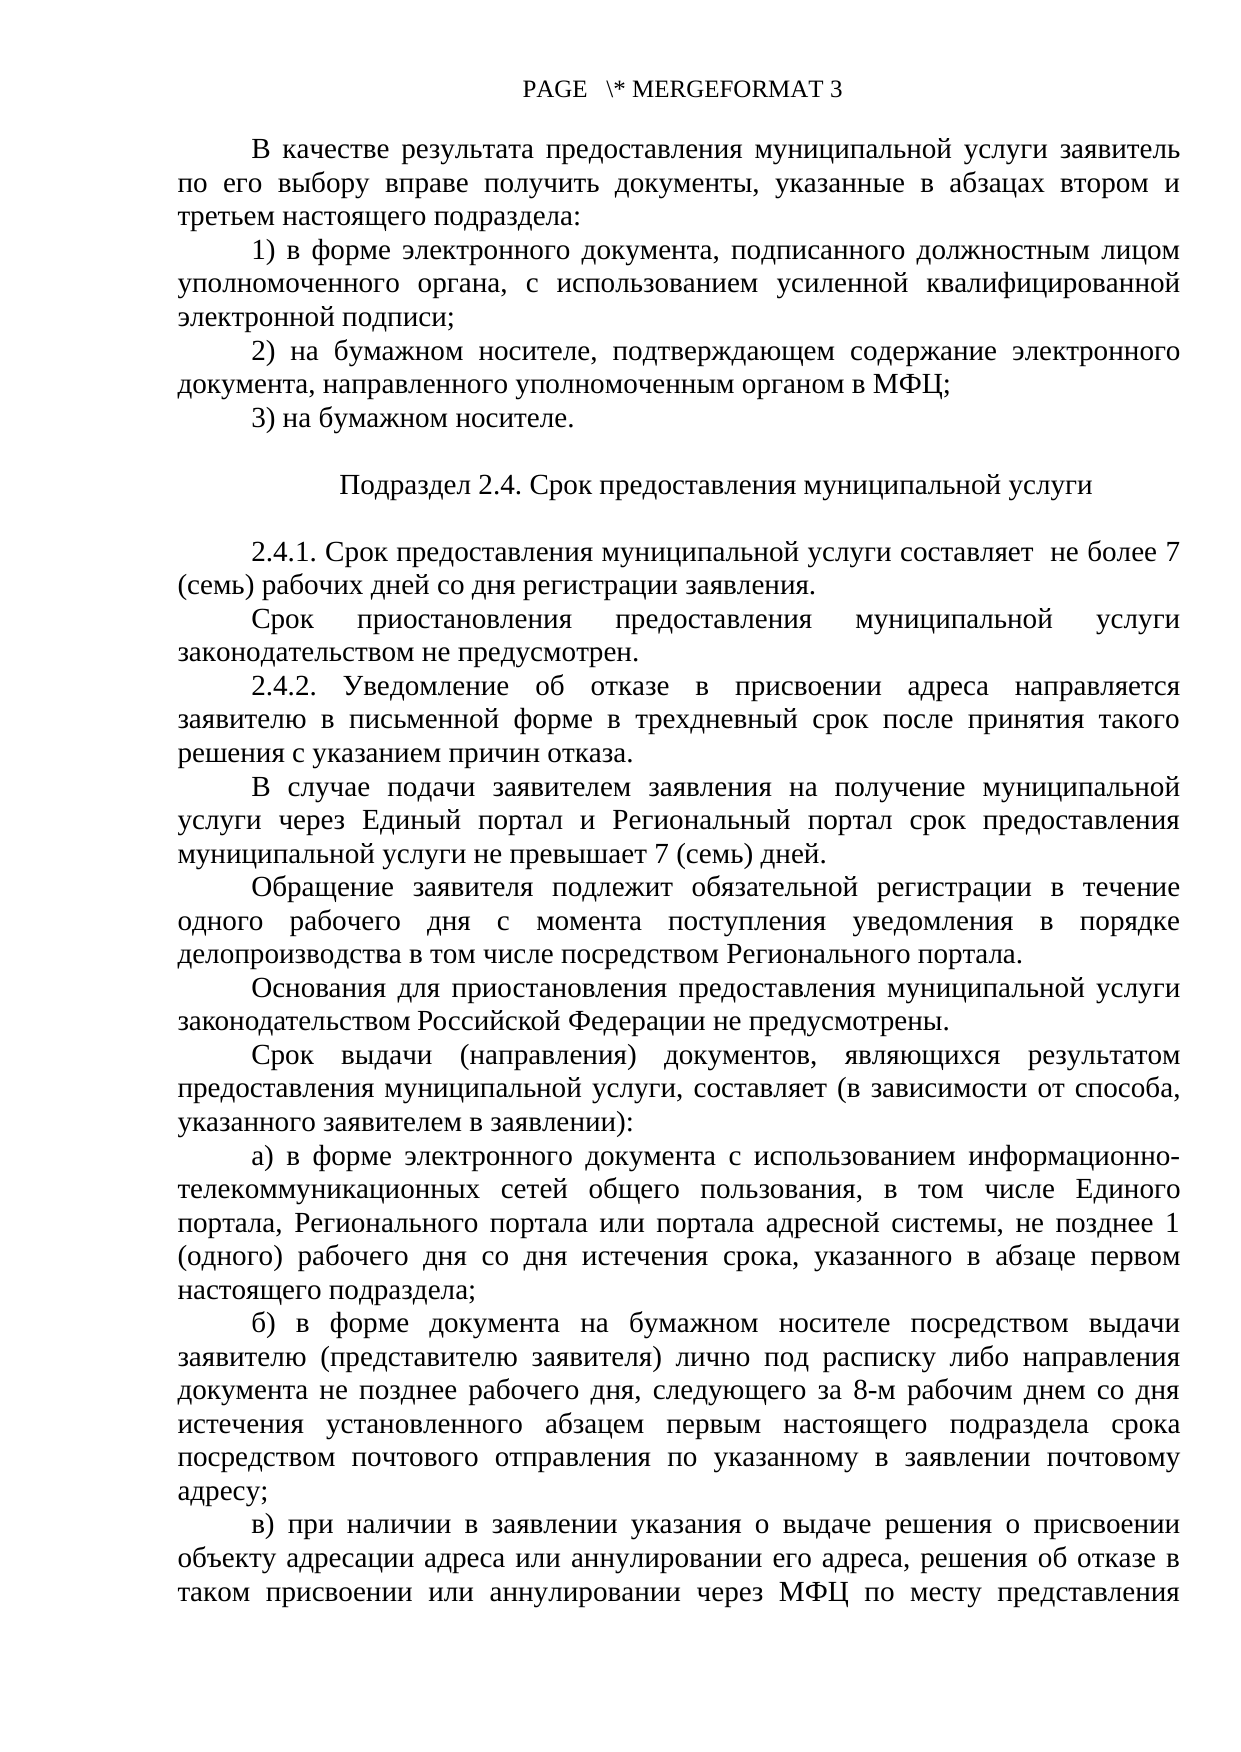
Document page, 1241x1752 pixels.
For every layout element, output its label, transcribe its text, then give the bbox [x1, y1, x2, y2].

text 3) на бумажном носителе. [177, 400, 1181, 433]
text б) в форме документа на бумажном носителе посредством выдачи заявителю (представителю заявителя) лично под расписку либо направления документа не позднее рабочего дня, следующего за 8-м рабочим днем со дня истечения установленного абзацем первым настоящего подраздела срока посредством почтового отправления по указанному в заявлении почтовому адресу; [177, 1305, 1181, 1507]
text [177, 1507, 1181, 1607]
text В качестве результата предоставления муниципальной услуги заявитель по его выбору вправе получить документы, указанные в абзацах втором и третьем настоящего подраздела: [177, 131, 1181, 232]
text Срок выдачи (направления) документов, являющихся результатом предоставления муниципальной услуги, составляет (в зависимости от способа, указанного заявителем в заявлении): [177, 1037, 1181, 1138]
text 1) в форме электронного документа, подписанного должностным лицом уполномоченного органа, с использованием усиленной квалифицированной электронной подписи; [177, 232, 1181, 333]
text 2) на бумажном носителе, подтверждающем содержание электронного документа, направленного уполномоченным органом в МФЦ; [177, 333, 1181, 400]
text Основания для приостановления предоставления муниципальной услуги законодательством Российской Федерации не предусмотрены. [177, 970, 1181, 1037]
text В случае подачи заявителем заявления на получение муниципальной услуги через Единый портал и Региональный портал срок предоставления муниципальной услуги не превышает 7 (семь) дней. [177, 769, 1181, 869]
text Обращение заявителя подлежит обязательной регистрации в течение одного рабочего дня с момента поступления уведомления в порядке делопроизводства в том числе посредством Регионального портала. [177, 869, 1181, 970]
text а) в форме электронного документа с использованием информационно-телекоммуникационных сетей общего пользования, в том числе Единого портала, Регионального портала или портала адресной системы, не позднее 1 (одного) рабочего дня со дня истечения срока, указанного в абзаце первом настоящего подраздела; [177, 1138, 1181, 1305]
text 2.4.1. Срок предоставления муниципальной услуги составляет не более 7 (семь) рабочих дней со дня регистрации заявления. [177, 534, 1181, 601]
text 2.4.2. Уведомление об отказе в присвоении адреса направляется заявителю в письменной форме в трехдневный срок после принятия такого решения с указанием причин отказа. [177, 668, 1181, 769]
text Подраздел 2.4. Срок предоставления муниципальной услуги [177, 467, 1181, 500]
text Срок приостановления предоставления муниципальной услуги законодательством не предусмотрен. [177, 601, 1181, 668]
